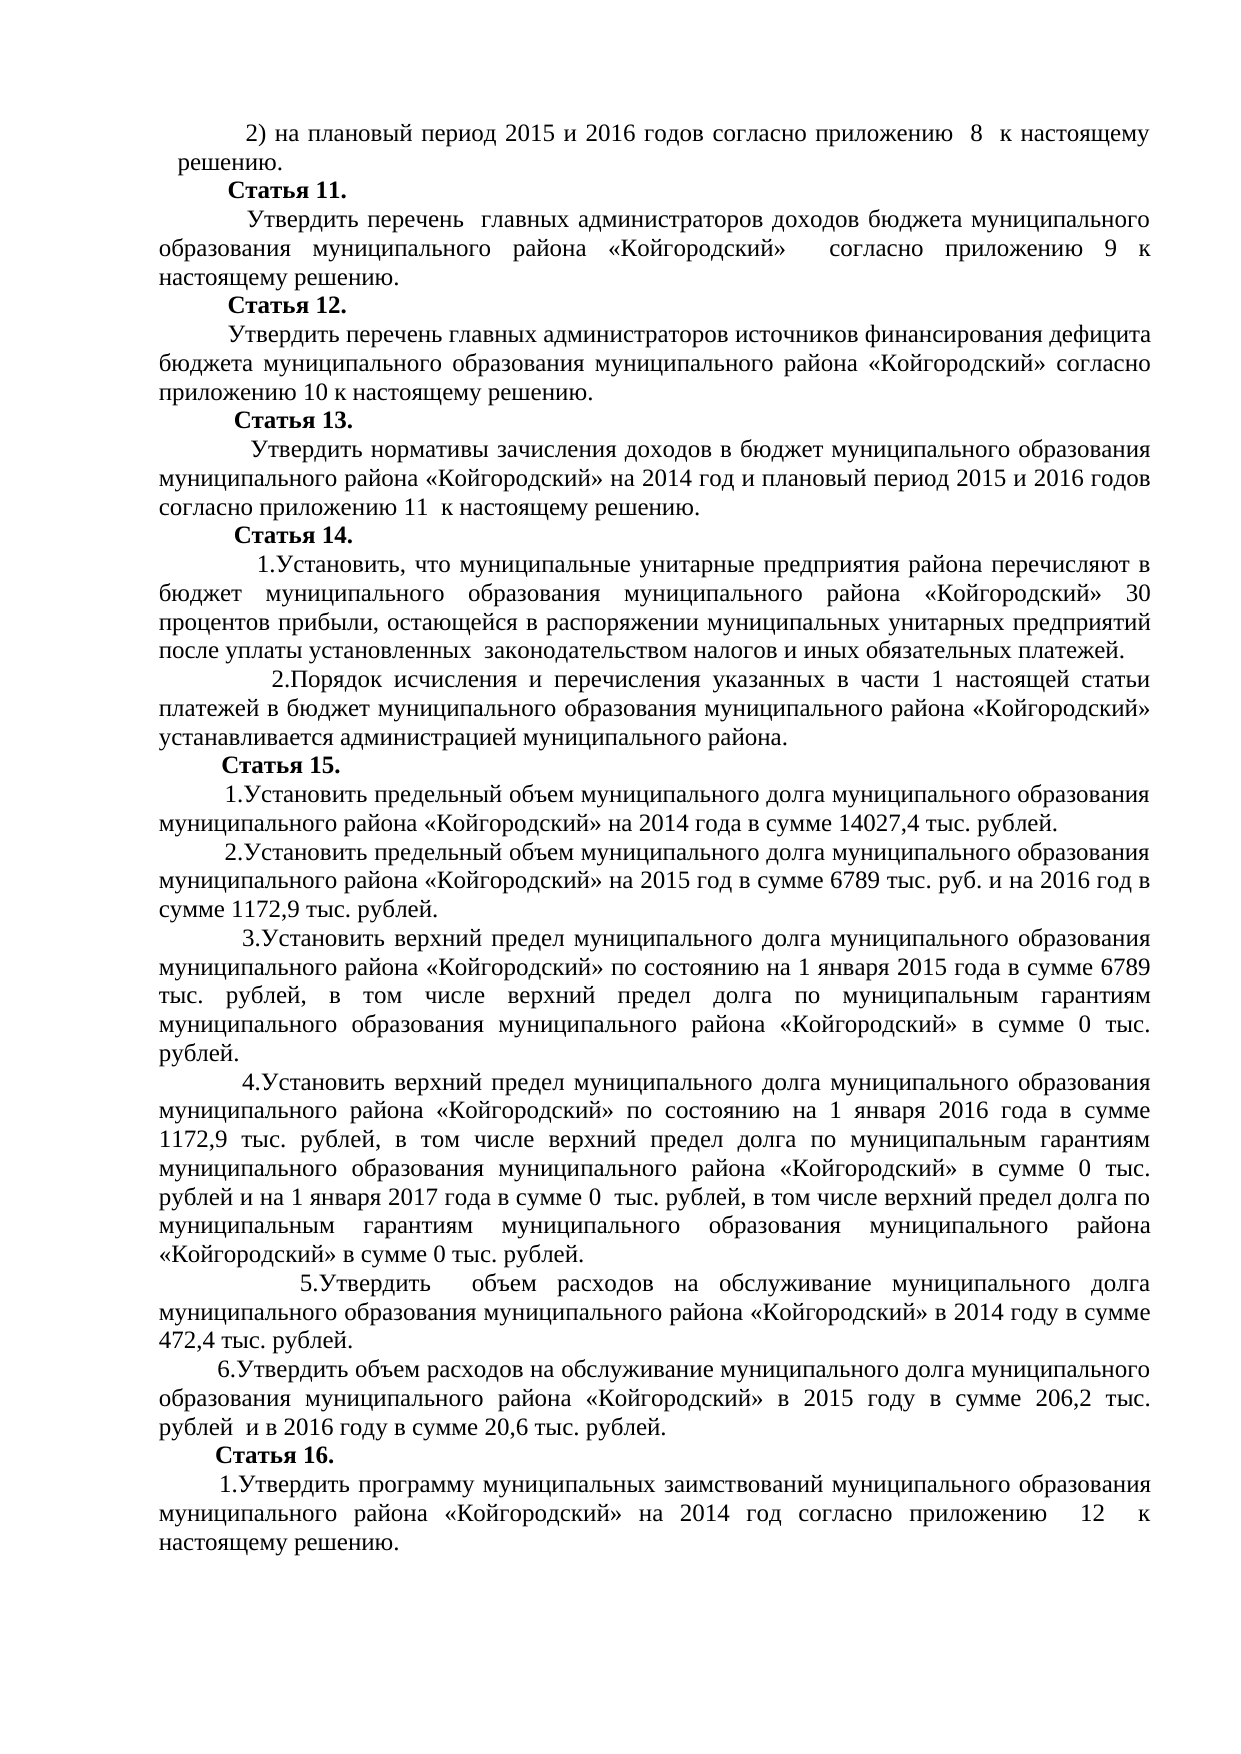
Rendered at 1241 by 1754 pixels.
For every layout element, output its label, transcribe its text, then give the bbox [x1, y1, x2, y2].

text Утвердить нормативы зачисления доходов в бюджет муниципального образования муниципального района «Койгородский» на 2014 год и плановый период 2015 и 2016 годов согласно приложению 11 к настоящему решению. [158, 434, 1152, 521]
text 2.Установить предельный объем муниципального долга муниципального образования муниципального района «Койгородский» на 2015 год в сумме 6789 тыс. руб. и на 2016 год в сумме 1172,9 тыс. рублей. [158, 837, 1152, 923]
text Утвердить перечень главных администраторов источников финансирования дефицита бюджета муниципального образования муниципального района «Койгородский» согласно приложению 10 к настоящему решению. [158, 319, 1152, 406]
text 1.Утвердить программу муниципальных заимствований муниципального образования муниципального района «Койгородский» на 2014 год согласно приложению 12 к настоящему решению. [158, 1469, 1152, 1556]
text Статья 13. [158, 406, 1152, 434]
text 1.Установить, что муниципальные унитарные предприятия района перечисляют в бюджет муниципального образования муниципального района «Койгородский» 30 процентов прибыли, остающейся в распоряжении муниципальных унитарных предприятий после уплаты установленных законодательством налогов и иных обязательных платежей. [158, 549, 1152, 664]
text Статья 15. [158, 751, 1152, 779]
text Статья 11. [158, 176, 1152, 204]
text Утвердить перечень главных администраторов доходов бюджета муниципального образования муниципального района «Койгородский» согласно приложению 9 к настоящему решению. [158, 204, 1152, 291]
text Статья 16. [158, 1441, 1152, 1469]
text 3.Установить верхний предел муниципального долга муниципального образования муниципального района «Койгородский» по состоянию на 1 января 2015 года в сумме 6789 тыс. рублей, в том числе верхний предел долга по муниципальным гарантиям муниципального образования муниципального района «Койгородский» в сумме 0 тыс. рублей. [158, 923, 1152, 1067]
text 1.Установить предельный объем муниципального долга муниципального образования муниципального района «Койгородский» на 2014 года в сумме 14027,4 тыс. рублей. [158, 779, 1152, 837]
text 6.Утвердить объем расходов на обслуживание муниципального долга муниципального образования муниципального района «Койгородский» в 2015 году в сумме 206,2 тыс. рублей и в 2016 году в сумме 20,6 тыс. рублей. [158, 1354, 1152, 1441]
text 2.Порядок исчисления и перечисления указанных в части 1 настоящей статьи платежей в бюджет муниципального образования муниципального района «Койгородский» устанавливается администрацией муниципального района. [158, 664, 1152, 751]
text Статья 14. [158, 521, 1152, 549]
text 4.Установить верхний предел муниципального долга муниципального образования муниципального района «Койгородский» по состоянию на 1 января 2016 года в сумме 1172,9 тыс. рублей, в том числе верхний предел долга по муниципальным гарантиям муниципального образования муниципального района «Койгородский» в сумме 0 тыс. рублей и на 1 января 2017 года в сумме 0 тыс. рублей, в том числе верхний предел долга по муниципальным гарантиям муниципального образования муниципального района «Койгородский» в сумме 0 тыс. рублей. [158, 1067, 1152, 1268]
text 2) на плановый период 2015 и 2016 годов согласно приложению 8 к настоящему решению. [177, 118, 1152, 176]
text Статья 12. [158, 291, 1152, 319]
text 5.Утвердить объем расходов на обслуживание муниципального долга муниципального образования муниципального района «Койгородский» в 2014 году в сумме 472,4 тыс. рублей. [158, 1268, 1152, 1354]
